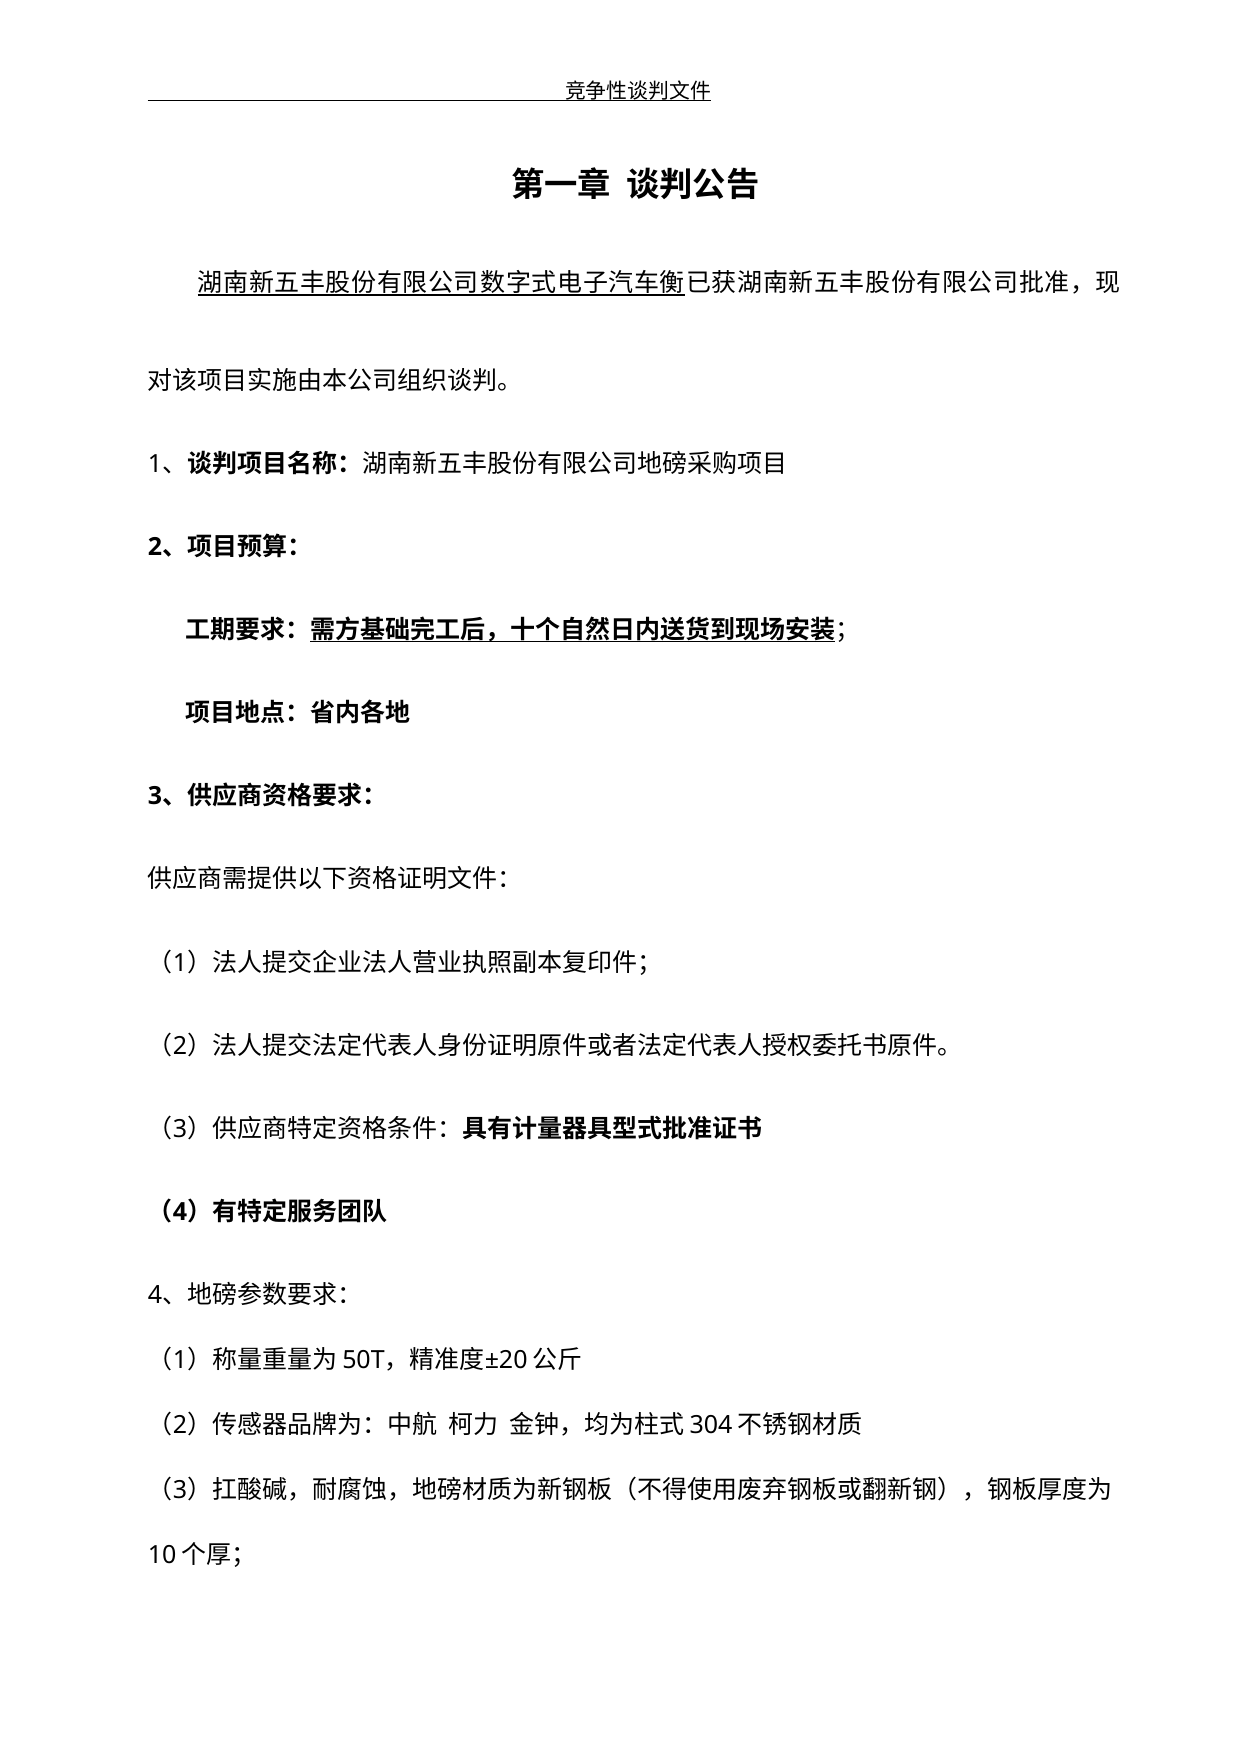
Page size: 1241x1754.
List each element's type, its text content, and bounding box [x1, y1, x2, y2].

text （3）供应商特定资格条件：具有计量器具型式批准证书 [148, 1094, 1122, 1159]
text （3）扛酸碱，耐腐蚀，地磅材质为新钢板（不得使用废弃钢板或翻新钢），钢板厚度为10个厚； [148, 1455, 1122, 1585]
text （2）法人提交法定代表人身份证明原件或者法定代表人授权委托书原件。 [148, 1011, 1122, 1076]
text 项目地点：省内各地 [148, 678, 1122, 743]
text （1）法人提交企业法人营业执照副本复印件； [148, 928, 1122, 993]
subtitle 第一章 谈判公告 [148, 149, 1122, 214]
text 工期要求：需方基础完工后，十个自然日内送货到现场安装； [148, 595, 1122, 660]
text 供应商需提供以下资格证明文件： [148, 844, 1122, 909]
text （1）称量重量为50T，精准度±20公斤 [148, 1325, 1122, 1390]
text 湖南新五丰股份有限公司数字式电子汽车衡已获湖南新五丰股份有限公司批准，现对该项目实施由本公司组织谈判。 [148, 248, 1122, 411]
text 3、供应商资格要求： [148, 761, 1122, 826]
list 2、项目预算： [148, 512, 1122, 577]
text （2）传感器品牌为：中航 柯力 金钟，均为柱式304不锈钢材质 [148, 1390, 1122, 1455]
list 谈判项目名称：湖南新五丰股份有限公司地磅采购项目 [148, 429, 1122, 494]
text 4、地磅参数要求： [148, 1260, 1122, 1325]
text （4）有特定服务团队 [148, 1177, 1122, 1242]
